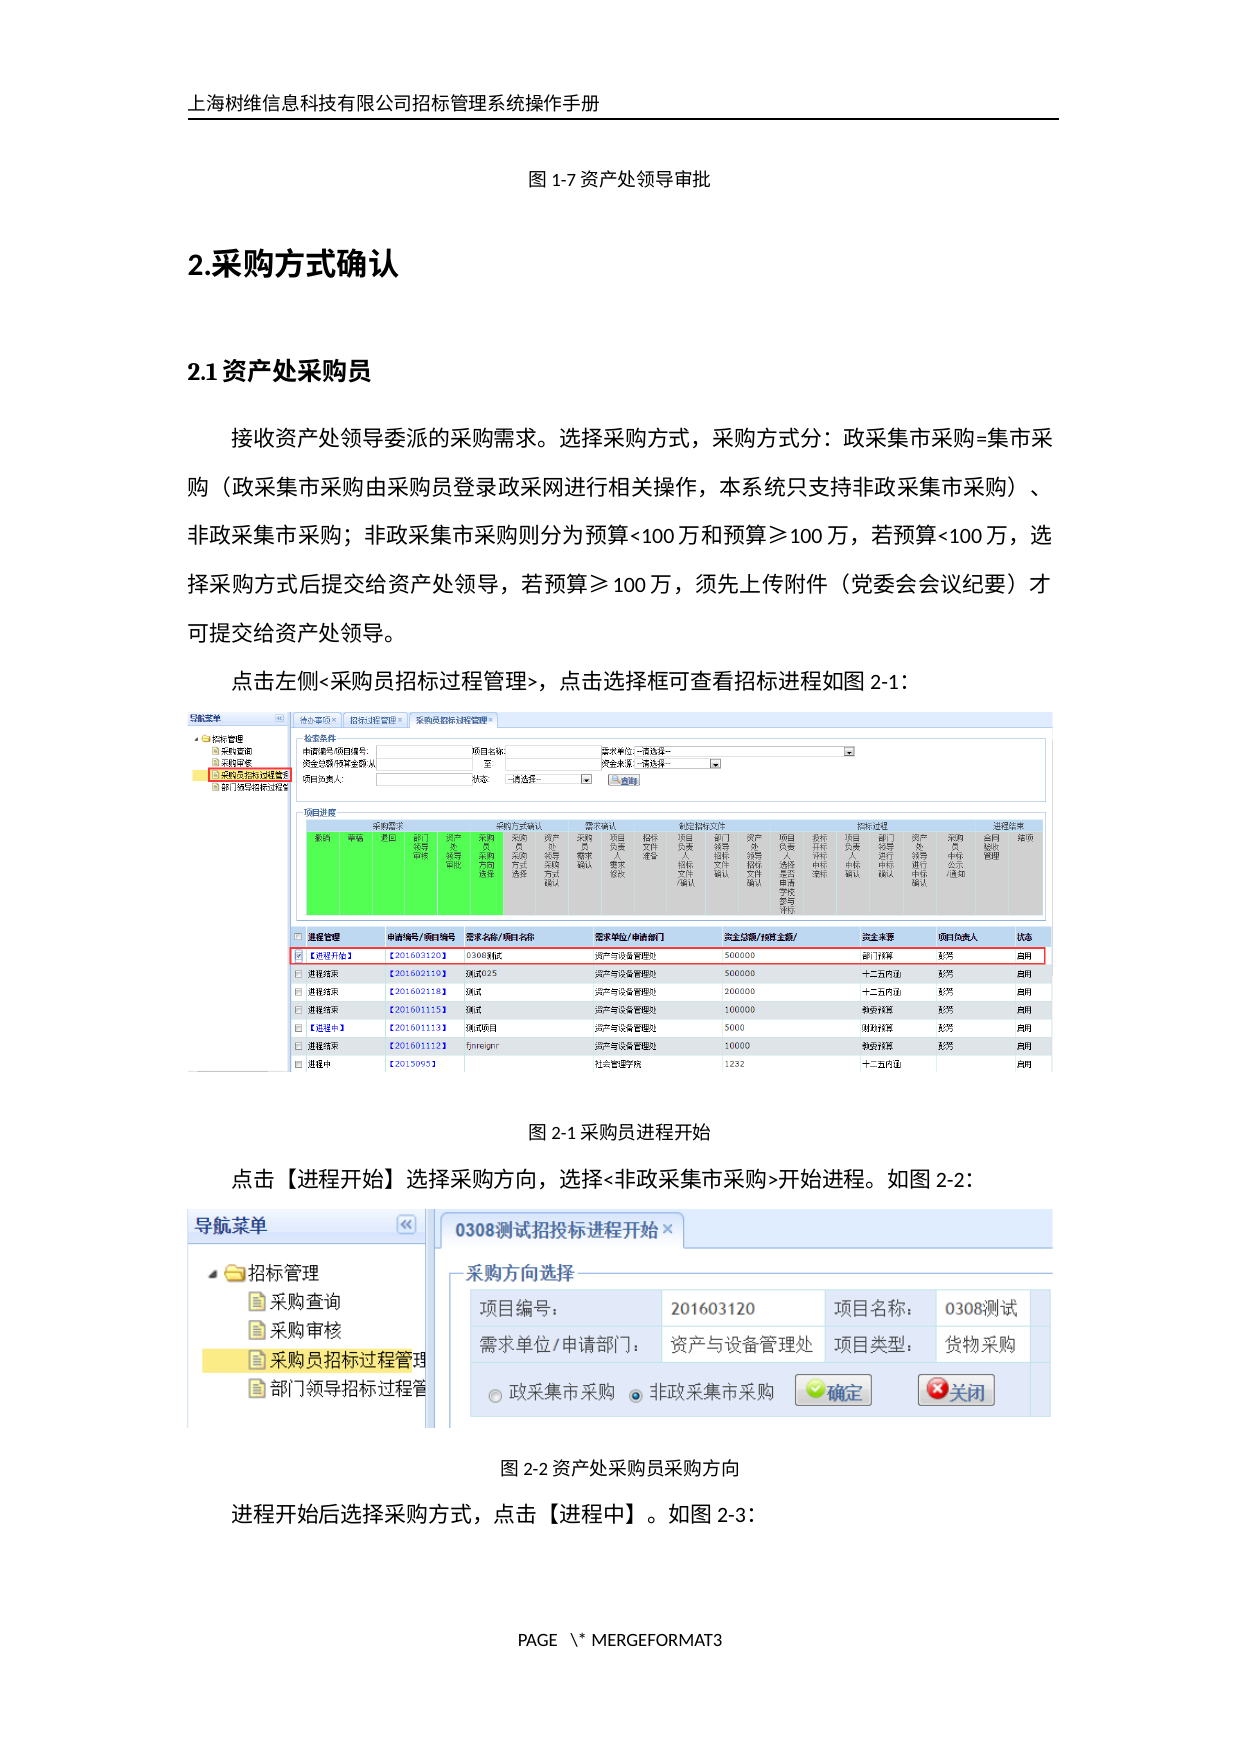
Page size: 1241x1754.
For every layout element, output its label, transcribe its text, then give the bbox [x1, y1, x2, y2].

subtitle 2.采购方式确认 [187, 229, 1053, 294]
subtitle 2.1资产处采购员 [187, 337, 1053, 402]
text 图2-2 资产处采购员采购方向 [187, 1451, 1053, 1483]
picture [187, 1209, 1053, 1428]
text 进程开始后选择采购方式，点击【进程中】。如图2-3： [187, 1497, 1053, 1529]
text 图2-1 采购员进程开始 [187, 1115, 1053, 1148]
text 点击左侧<采购员招标过程管理>，点击选择框可查看招标进程如图2-1： [187, 664, 1053, 696]
picture [187, 712, 1053, 1072]
text 图1-7 资产处领导审批 [187, 162, 1053, 194]
text 接收资产处领导委派的采购需求。选择采购方式，采购方式分：政采集市采购=集市采购（政采集市采购由采购员登录政采网进行相关操作，本系统只支持非政采集市采购）、非政采集市采购；非政采集市采购则分为预算<100万和预算≥100万，若预算<100万，选择采购方式后提交给资产处领导，若预算≥100万，须先上传附件（党委会会议纪要）才可提交给资产处领导。 [187, 420, 1053, 648]
text 点击【进程开始】选择采购方向，选择<非政采集市采购>开始进程。如图2-2： [187, 1161, 1053, 1194]
